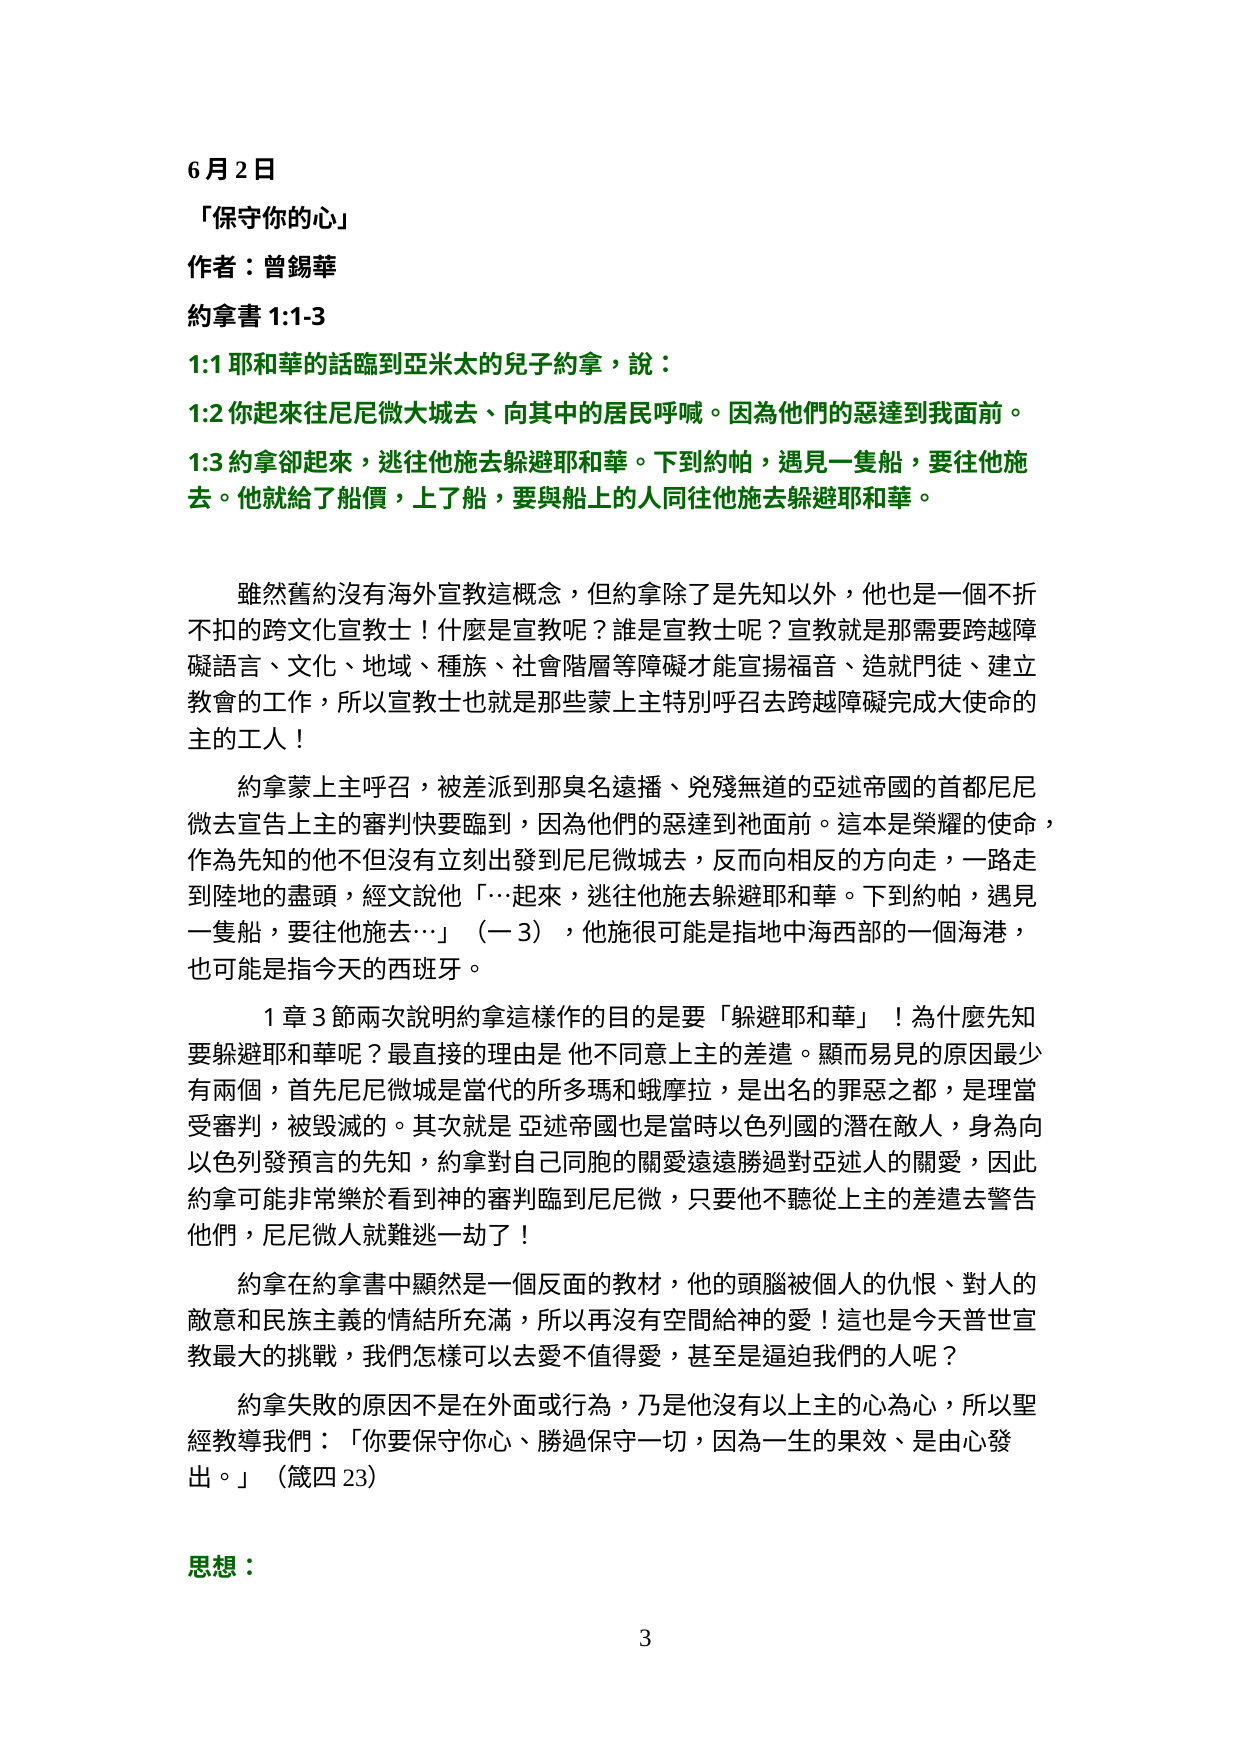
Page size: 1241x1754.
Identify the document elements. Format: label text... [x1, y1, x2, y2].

text 6月2日 [187, 150, 1053, 186]
text 1:1耶和華的話臨到亞米太的兒子約拿，說： [187, 345, 1053, 381]
text 1:2你起來往尼尼微大城去、向其中的居民呼喊。因為他們的惡達到我面前。 [187, 394, 1053, 430]
text 作者：曾錫華 [187, 247, 1053, 284]
text 1章3節兩次說明約拿這樣作的目的是要「躲避耶和華」 ！為什麼先知要躲避耶和華呢？最直接的理由是 他不同意上主的差遣。顯而易見的原因最少有兩個，首先尼尼微城是當代的所多瑪和蛾摩拉，是出名的罪惡之都，是理當受審判，被毁滅的。其次就是 亞述帝國也是當時以色列國的潛在敵人，身為向以色列發預言的先知，約拿對自己同胞的關愛遠遠勝過對亞述人的關愛，因此約拿可能非常樂於看到神的審判臨到尼尼微，只要他不聽從上主的差遣去警告他們，尼尼微人就難逃一劫了！ [187, 998, 1053, 1252]
text 「保守你的心」 [187, 199, 1053, 235]
text 約拿在約拿書中顯然是一個反面的教材，他的頭腦被個人的仇恨、對人的敵意和民族主義的情結所充滿，所以再沒有空間給神的愛！這也是今天普世宣教最大的挑戰，我們怎樣可以去愛不值得愛，甚至是逼迫我們的人呢？ [187, 1264, 1053, 1373]
text 思想： [187, 1548, 1053, 1584]
text 1:3約拿卻起來，逃往他施去躲避耶和華。下到約帕，遇見一隻船，要往他施去。他就給了船價，上了船，要與船上的人同往他施去躲避耶和華。 [187, 442, 1053, 515]
text 約拿失敗的原因不是在外面或行為，乃是他沒有以上主的心為心，所以聖經教導我們：「你要保守你心、勝過保守一切，因為一生的果效、是由心發出。」（箴四23） [187, 1385, 1053, 1494]
text 雖然舊約沒有海外宣教這概念，但約拿除了是先知以外，他也是一個不折不扣的跨文化宣教士！什麼是宣教呢？誰是宣教士呢？宣教就是那需要跨越障礙語言、文化、地域、種族、社會階層等障礙才能宣揚福音、造就門徒、建立教會的工作，所以宣教士也就是那些蒙上主特別呼召去跨越障礙完成大使命的主的工人！ [187, 574, 1053, 755]
text 約拿蒙上主呼召，被差派到那臭名遠播、兇殘無道的亞述帝國的首都尼尼微去宣告上主的審判快要臨到，因為他們的惡達到祂面前。這本是榮耀的使命，作為先知的他不但沒有立刻出發到尼尼微城去，反而向相反的方向走，一路走到陸地的盡頭，經文說他「…起來，逃往他施去躲避耶和華。下到約帕，遇見一隻船，要往他施去…」（一3），他施很可能是指地中海西部的一個海港，也可能是指今天的西班牙。 [187, 768, 1053, 985]
text 約拿書1:1-3 [187, 296, 1053, 332]
